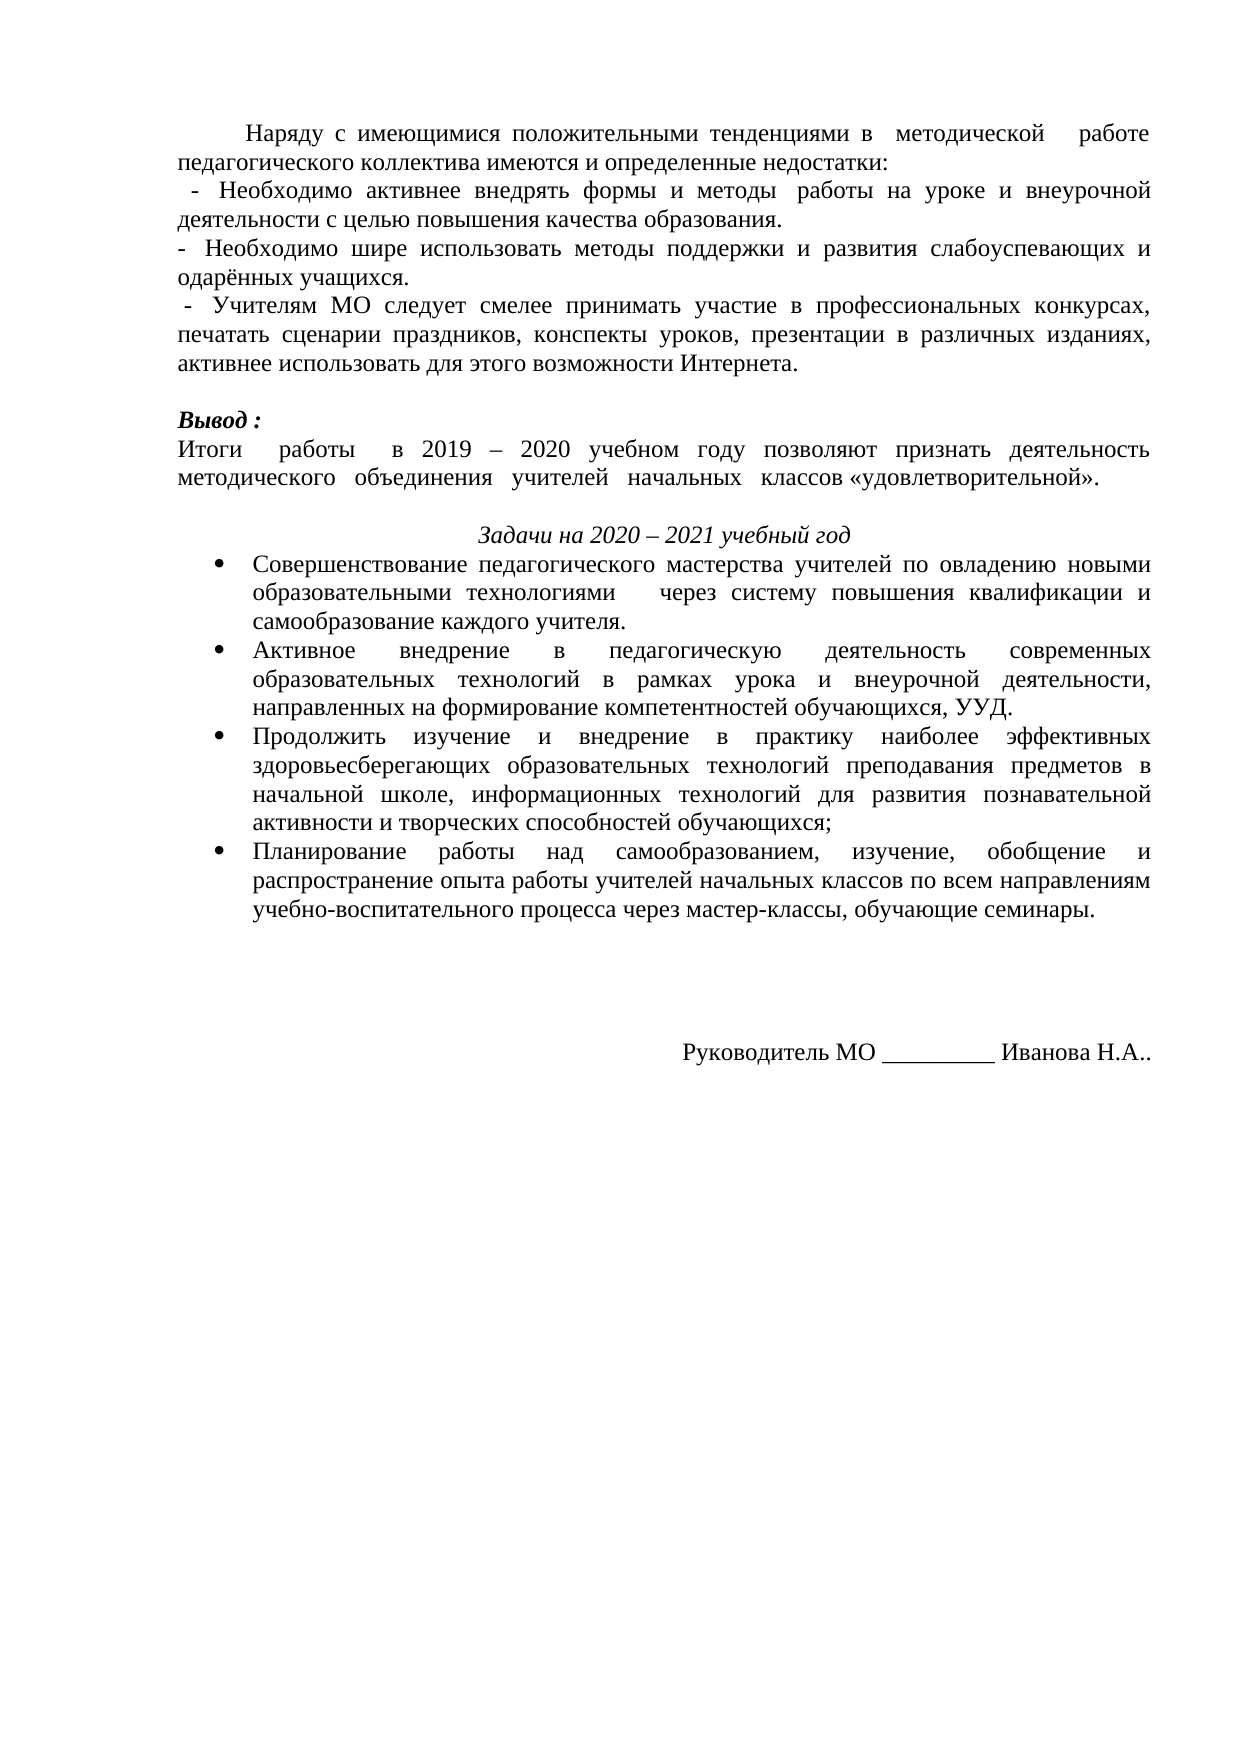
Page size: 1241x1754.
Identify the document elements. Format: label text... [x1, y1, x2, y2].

list Продолжить изучение и внедрение в практику наиболее эффективных здоровьесберегающих образовательных технологий преподавания предметов в начальной школе, информационных технологий для развития познавательной активности и творческих способностей обучающихся; [215, 721, 1152, 836]
list Планирование работы над самообразованием, изучение, обобщение и распространение опыта работы учителей начальных классов по всем направлениям учебно-воспитательного процесса через мастер-классы, обучающие семинары. [215, 836, 1152, 922]
text Вывод : [177, 405, 1152, 434]
text - Учителям МО следует смелее принимать участие в профессиональных конкурсах, печатать сценарии праздников, конспекты уроков, презентации в различных изданиях, активнее использовать для этого возможности Интернета. [177, 291, 1152, 377]
text Задачи на 2020 – 2021 учебный год [177, 520, 1152, 549]
text Руководитель МО _________ Иванова Н.А.. [177, 1037, 1152, 1066]
text Итоги работы в 2019 – 2020 учебном году позволяют признать деятельность методического объединения учителей начальных классов «удовлетворительной». [177, 434, 1152, 491]
list Активное внедрение в педагогическую деятельность современных образовательных технологий в рамках урока и внеурочной деятельности, направленных на формирование компетентностей обучающихся, УУД. [215, 635, 1152, 721]
list Совершенствование педагогического мастерства учителей по овладению новыми образовательными технологиями через систему повышения квалификации и самообразование каждого учителя. [215, 549, 1152, 635]
text Наряду с имеющимися положительными тенденциями в методической работе педагогического коллектива имеются и определенные недостатки: [177, 118, 1152, 176]
text - Необходимо активнее внедрять формы и методы работы на уроке и внеурочной деятельности с целью повышения качества образования. [177, 176, 1152, 233]
text - Необходимо шире использовать методы поддержки и развития слабоуспевающих и одарённых учащихся. [177, 233, 1152, 291]
